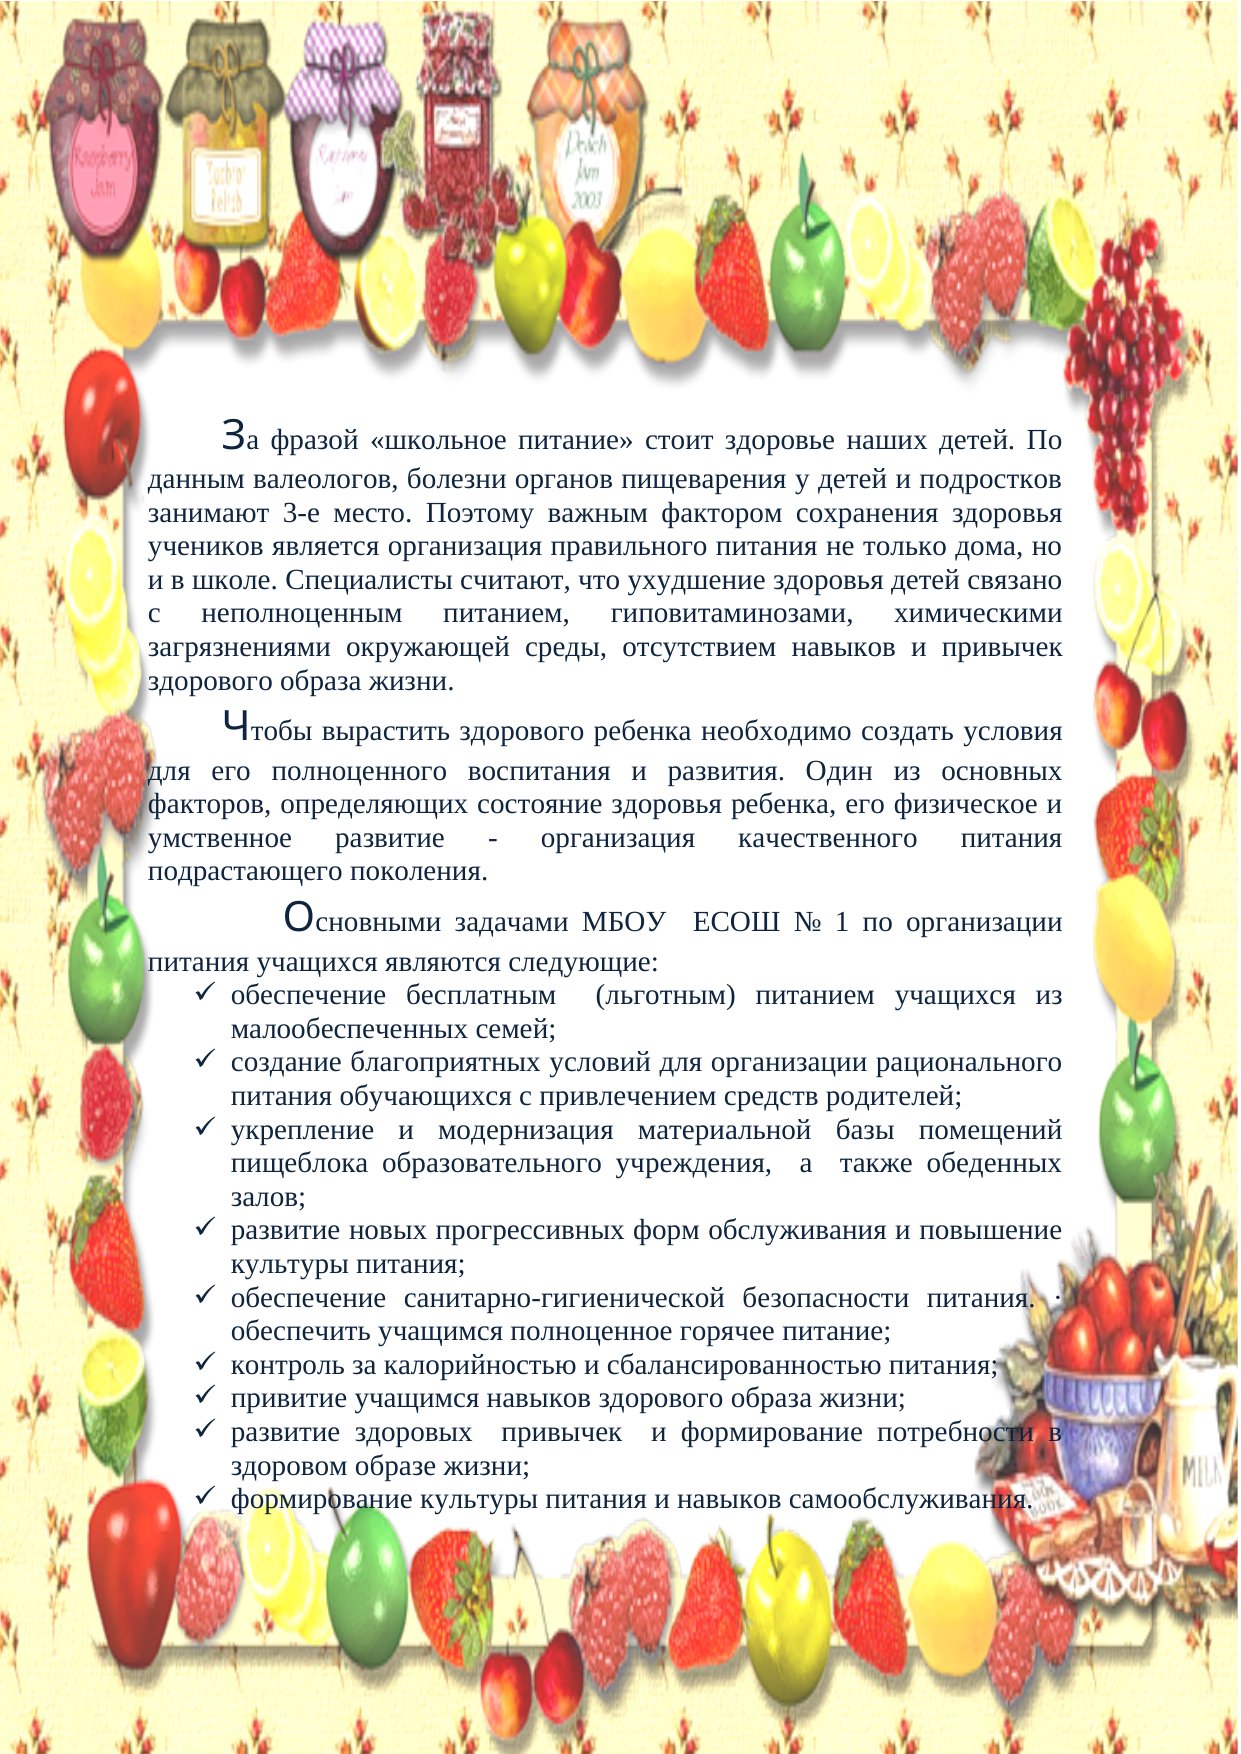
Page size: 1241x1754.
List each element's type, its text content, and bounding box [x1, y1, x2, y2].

list привитие учащимся навыков здорового образа жизни; [193, 1381, 1063, 1414]
list контроль за калорийностью и сбалансированностью питания; [193, 1347, 1063, 1381]
text Чтобы вырастить здорового ребенка необходимо создать условия для его полноценного воспитания и развития. Один из основных факторов, определяющих состояние здоровья ребенка, его физическое и умственное развитие - организация качественного питания подрастающего поколения. [148, 696, 1063, 887]
text Основными задачами МБОУ ЕСОШ № 1 по организации питания учащихся являются следующие: [148, 887, 1063, 977]
list формирование культуры питания и навыков самообслуживания. [193, 1481, 1063, 1515]
list развитие здоровых привычек и формирование потребности в здоровом образе жизни; [193, 1414, 1063, 1481]
list обеспечение санитарно-гигиенической безопасности питания. · обеспечить учащимся полноценное горячее питание; [193, 1280, 1063, 1347]
list развитие новых прогрессивных форм обслуживания и повышение культуры питания; [193, 1212, 1063, 1280]
list создание благоприятных условий для организации рационального питания обучающихся с привлечением средств родителей; [193, 1044, 1063, 1112]
list обеспечение бесплатным (льготным) питанием учащихся из малообеспеченных семей; [193, 977, 1063, 1044]
text За фразой «школьное питание» стоит здоровье наших детей. По данным валеологов, болезни органов пищеварения у детей и подростков занимают 3-е место. Поэтому важным фактором сохранения здоровья учеников является организация правильного питания не только дома, но и в школе. Специалисты считают, что ухудшение здоровья детей связано с неполноценным питанием, гиповитаминозами, химическими загрязнениями окружающей среды, отсутствием навыков и привычек здорового образа жизни. [148, 404, 1063, 696]
list укрепление и модернизация материальной базы помещений пищеблока образовательного учреждения, а также обеденных залов; [193, 1112, 1063, 1212]
